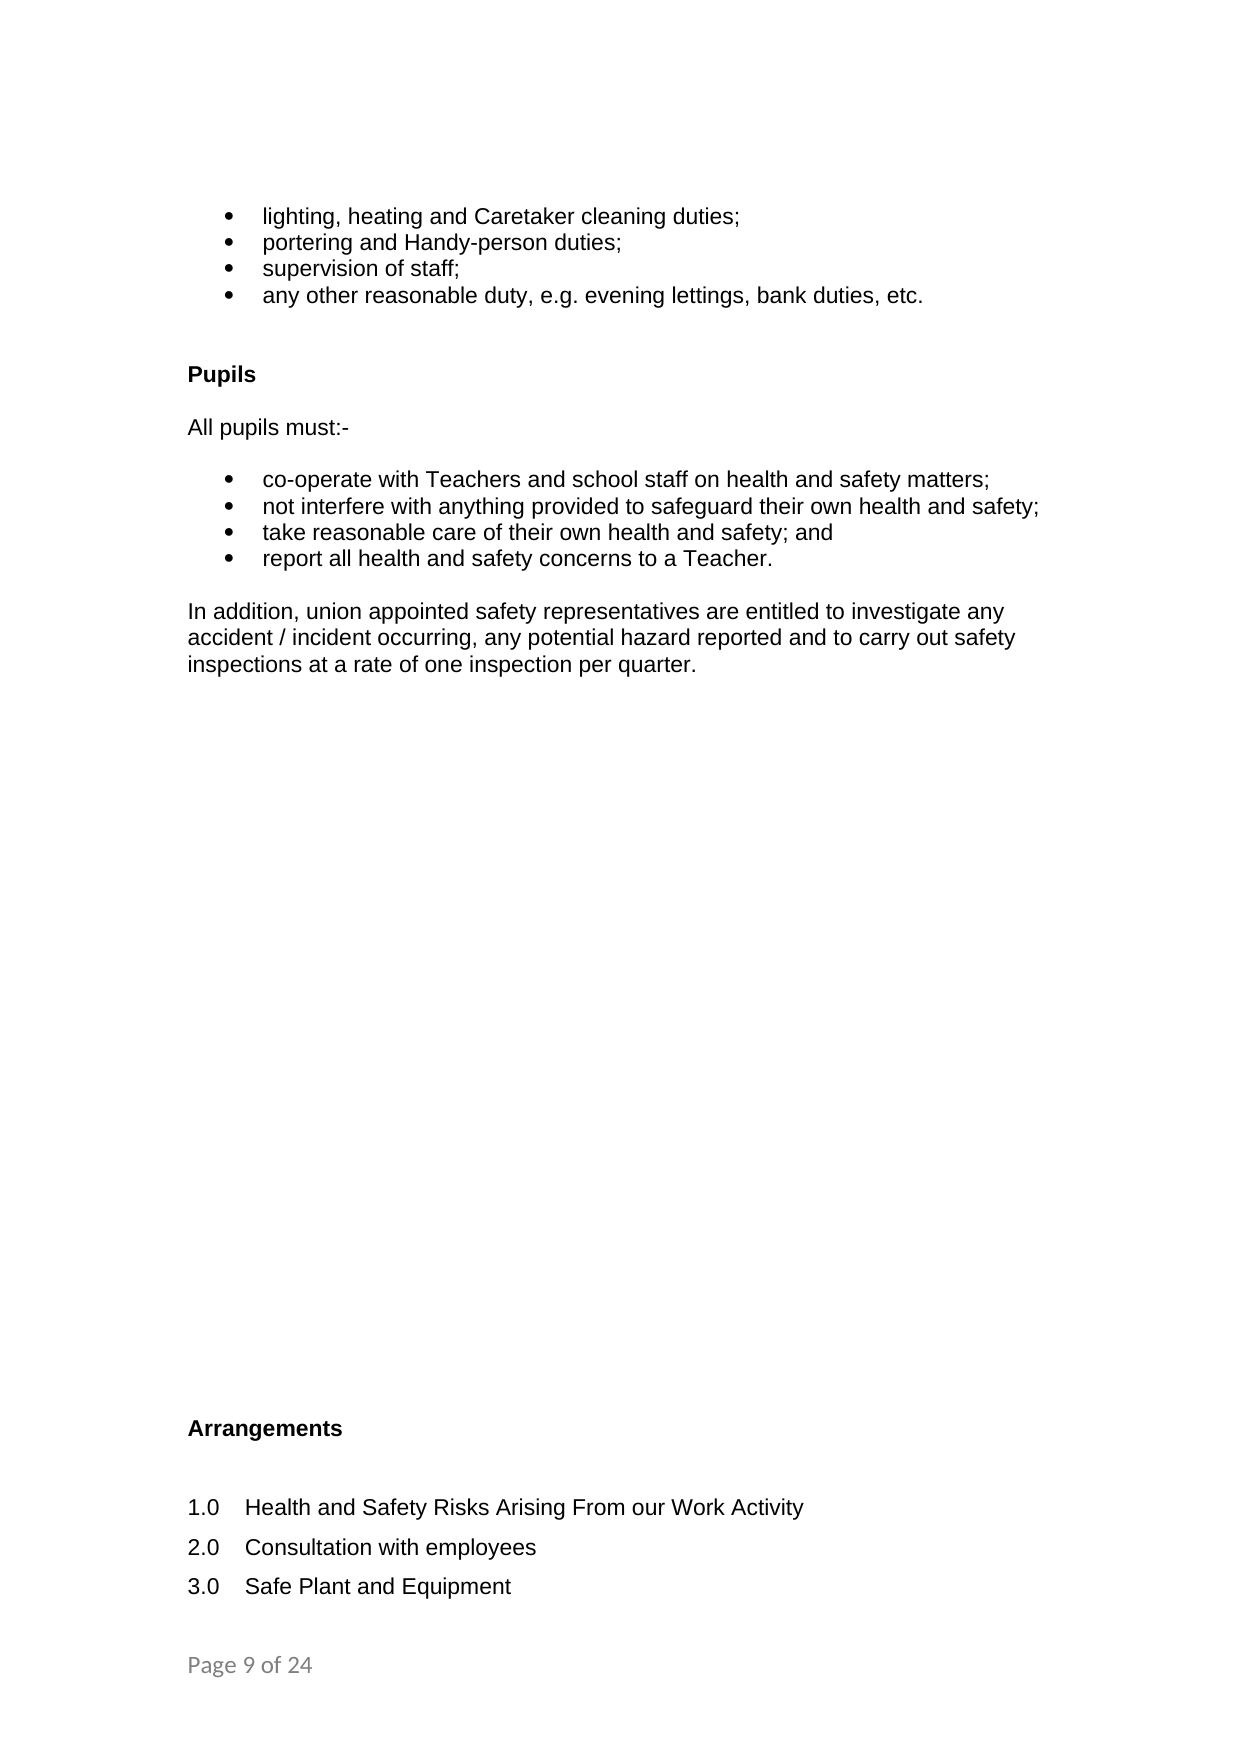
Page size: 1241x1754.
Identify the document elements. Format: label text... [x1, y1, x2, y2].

list accident / incident occurring, any potential hazard reported and to carry out safety inspections at a rate of one inspection per quarter. [187, 624, 1053, 677]
subtitle 1.0 Health and Safety Risks Arising From our Work Activity [187, 1494, 1053, 1520]
list take reasonable care of their own health and safety; and [225, 519, 1053, 545]
list 3.0 Safe Plant and Equipment [187, 1573, 1053, 1599]
list Pupils [187, 361, 1053, 387]
list report all health and safety concerns to a Teacher. [225, 545, 1053, 572]
list lighting, heating and Caretaker cleaning duties; [225, 203, 1053, 229]
list co-operate with Teachers and school staff on health and safety matters; [225, 466, 1053, 493]
subtitle Arrangements [187, 1415, 1053, 1441]
list any other reasonable duty, e.g. evening lettings, bank duties, etc. [225, 282, 1053, 308]
list portering and Handy-person duties; [225, 229, 1053, 255]
list All pupils must:- [187, 413, 1053, 440]
list In addition, union appointed safety representatives are entitled to investigate any [187, 598, 1053, 624]
subtitle 2.0 Consultation with employees [187, 1533, 1053, 1560]
list supervision of staff; [225, 255, 1053, 282]
list not interfere with anything provided to safeguard their own health and safety; [225, 493, 1053, 519]
